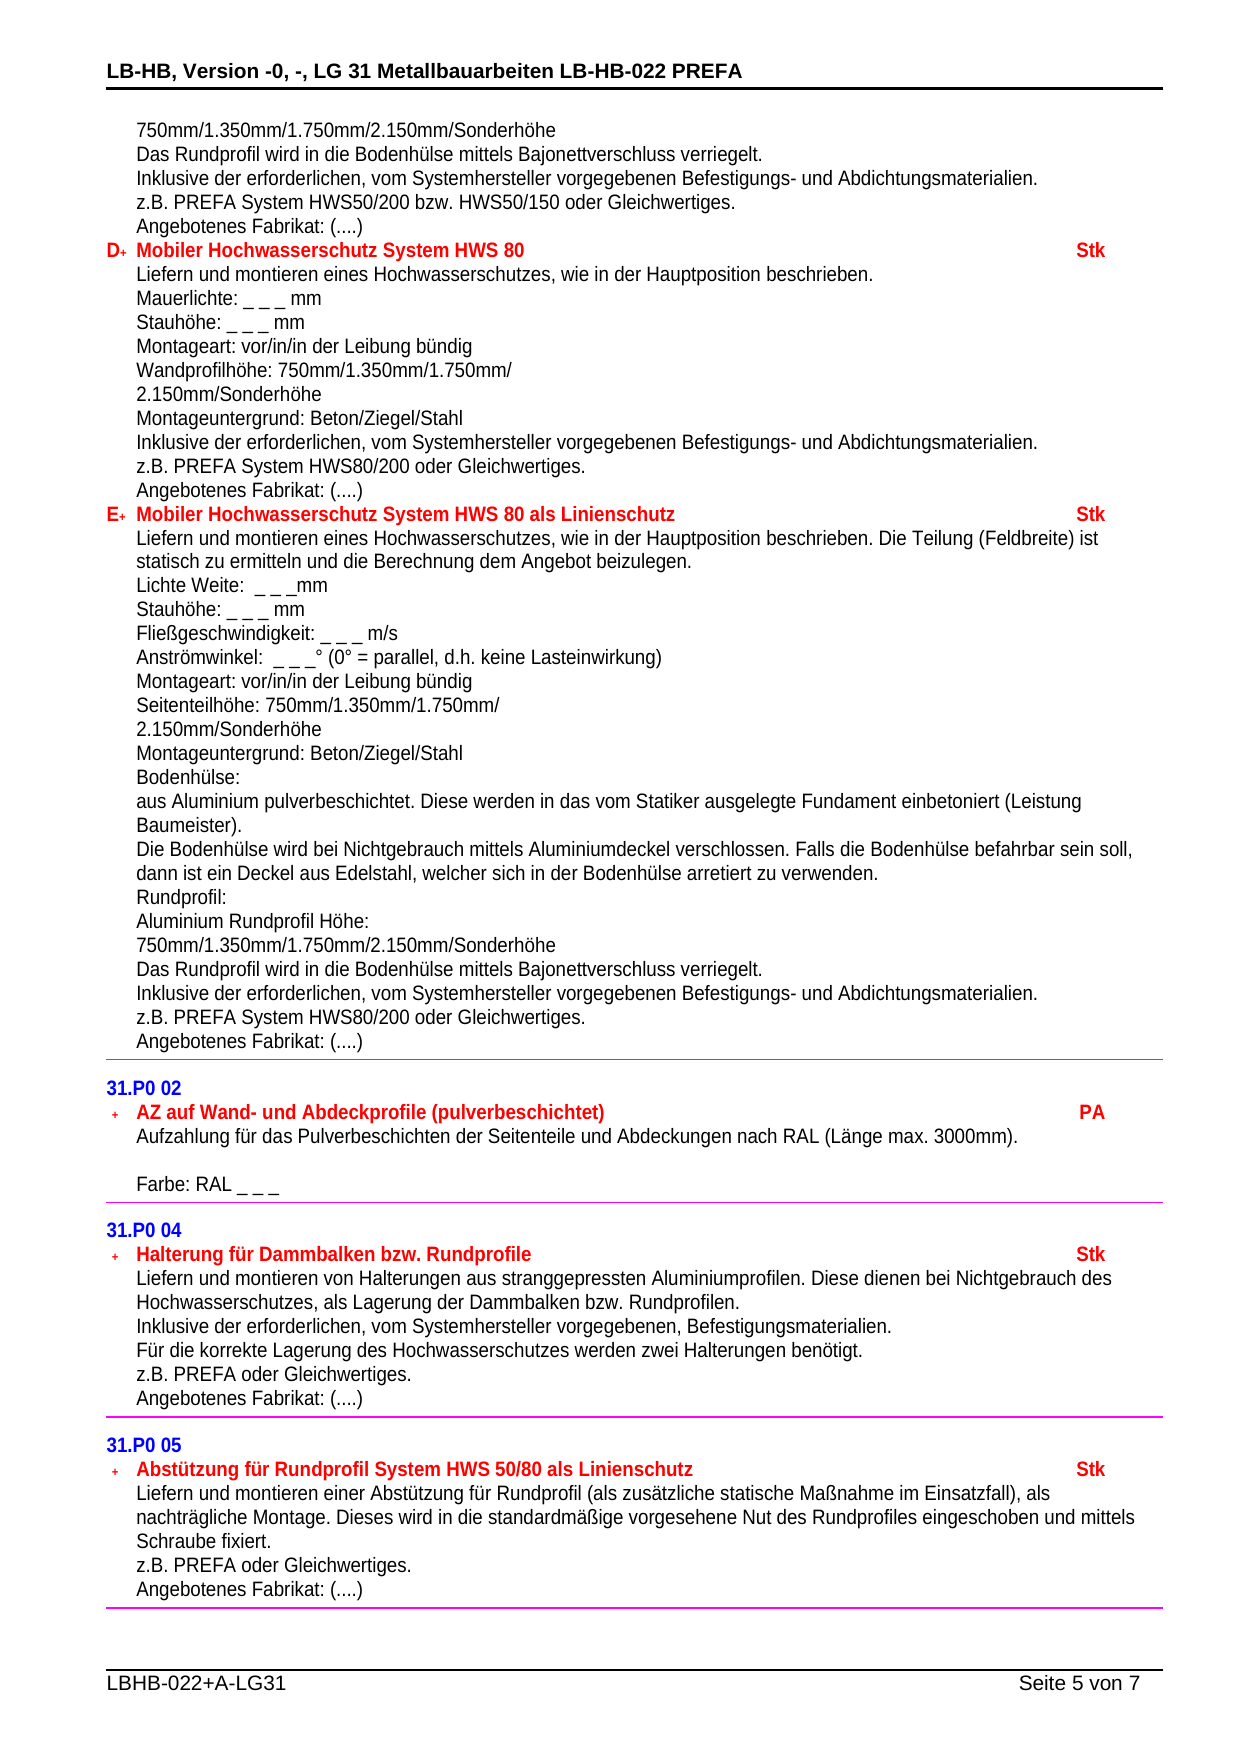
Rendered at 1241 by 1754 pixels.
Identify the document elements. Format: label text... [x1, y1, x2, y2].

text Liefern und montieren eines Hochwasserschutzes, wie in der Hauptposition beschrieben. [136, 262, 1163, 286]
text 31.P0 04 [106, 1218, 1163, 1242]
text Inklusive der erforderlichen, vom Systemhersteller vorgegebenen Befestigungs- und Abdichtungsmaterialien. [136, 429, 1163, 453]
text Inklusive der erforderlichen, vom Systemhersteller vorgegebenen Befestigungs- und Abdichtungsmaterialien. [136, 981, 1163, 1004]
text Angebotenes Fabrikat: (....) [136, 1386, 1163, 1410]
text aus Aluminium pulverbeschichtet. Diese werden in das vom Statiker ausgelegte Fundament einbetoniert (Leistung Baumeister). [136, 789, 1163, 837]
text 2.150mm/Sonderhöhe [136, 717, 1163, 741]
text Montageuntergrund: Beton/Ziegel/Stahl [136, 741, 1163, 765]
text z.B. PREFA System HWS80/200 oder Gleichwertiges. [136, 453, 1163, 477]
text Montageart: vor/in/in der Leibung bündig [136, 334, 1163, 358]
text Angebotenes Fabrikat: (....) [136, 477, 1163, 501]
text Stauhöhe: _ _ _ mm [136, 310, 1163, 334]
text Das Rundprofil wird in die Bodenhülse mittels Bajonettverschluss verriegelt. [136, 957, 1163, 981]
text Inklusive der erforderlichen, vom Systemhersteller vorgegebenen, Befestigungsmaterialien. [136, 1314, 1163, 1338]
text Liefern und montieren einer Abstützung für Rundprofil (als zusätzliche statische Maßnahme im Einsatzfall), als nachträgliche Montage. Dieses wird in die standardmäßige vorgesehene Nut des Rundprofiles eingeschoben und mittels Schraube fixiert. [136, 1481, 1163, 1553]
text Mauerlichte: _ _ _ mm [136, 286, 1163, 310]
text z.B. PREFA System HWS50/200 bzw. HWS50/150 oder Gleichwertiges. [136, 190, 1163, 214]
text z.B. PREFA System HWS80/200 oder Gleichwertiges. [136, 1004, 1163, 1028]
text Angebotenes Fabrikat: (....) [136, 1577, 1163, 1601]
text Wandprofilhöhe: 750mm/1.350mm/1.750mm/ [136, 358, 1163, 382]
text D+ Mobiler Hochwasserschutz System HWS 80 Stk [106, 238, 1163, 262]
text 750mm/1.350mm/1.750mm/2.150mm/Sonderhöhe [136, 933, 1163, 957]
text 31.P0 02 [106, 1076, 1163, 1099]
text Rundprofil: [136, 885, 1163, 909]
text E+ Mobiler Hochwasserschutz System HWS 80 als Linienschutz Stk [106, 501, 1163, 525]
text Farbe: RAL _ _ _ [136, 1171, 1163, 1195]
text Die Bodenhülse wird bei Nichtgebrauch mittels Aluminiumdeckel verschlossen. Falls die Bodenhülse befahrbar sein soll, dann ist ein Deckel aus Edelstahl, welcher sich in der Bodenhülse arretiert zu verwenden. [136, 837, 1163, 885]
text Montageart: vor/in/in der Leibung bündig [136, 669, 1163, 693]
text Bodenhülse: [136, 765, 1163, 789]
text Angebotenes Fabrikat: (....) [136, 1028, 1163, 1052]
text Inklusive der erforderlichen, vom Systemhersteller vorgegebenen Befestigungs- und Abdichtungsmaterialien. [136, 166, 1163, 190]
text + Halterung für Dammbalken bzw. Rundprofile Stk [106, 1242, 1163, 1266]
text + AZ auf Wand- und Abdeckprofile (pulverbeschichtet) PA [106, 1099, 1163, 1123]
text 31.P0 05 [106, 1433, 1163, 1457]
text Angebotenes Fabrikat: (....) [136, 214, 1163, 238]
text Anströmwinkel: _ _ _° (0° = parallel, d.h. keine Lasteinwirkung) [136, 645, 1163, 669]
text Seitenteilhöhe: 750mm/1.350mm/1.750mm/ [136, 693, 1163, 717]
text Liefern und montieren von Halterungen aus stranggepressten Aluminiumprofilen. Diese dienen bei Nichtgebrauch des Hochwasserschutzes, als Lagerung der Dammbalken bzw. Rundprofilen. [136, 1266, 1163, 1314]
text z.B. PREFA oder Gleichwertiges. [136, 1553, 1163, 1577]
text Aufzahlung für das Pulverbeschichten der Seitenteile und Abdeckungen nach RAL (Länge max. 3000mm). [136, 1123, 1163, 1147]
text z.B. PREFA oder Gleichwertiges. [136, 1362, 1163, 1386]
text 750mm/1.350mm/1.750mm/2.150mm/Sonderhöhe [136, 118, 1163, 142]
text 2.150mm/Sonderhöhe [136, 382, 1163, 406]
text Das Rundprofil wird in die Bodenhülse mittels Bajonettverschluss verriegelt. [136, 142, 1163, 166]
text Stauhöhe: _ _ _ mm [136, 597, 1163, 621]
text Lichte Weite: _ _ _mm [136, 573, 1163, 597]
text Aluminium Rundprofil Höhe: [136, 909, 1163, 933]
text Fließgeschwindigkeit: _ _ _ m/s [136, 621, 1163, 645]
text + Abstützung für Rundprofil System HWS 50/80 als Linienschutz Stk [106, 1457, 1163, 1481]
text Für die korrekte Lagerung des Hochwasserschutzes werden zwei Halterungen benötigt. [136, 1338, 1163, 1362]
text Montageuntergrund: Beton/Ziegel/Stahl [136, 406, 1163, 429]
